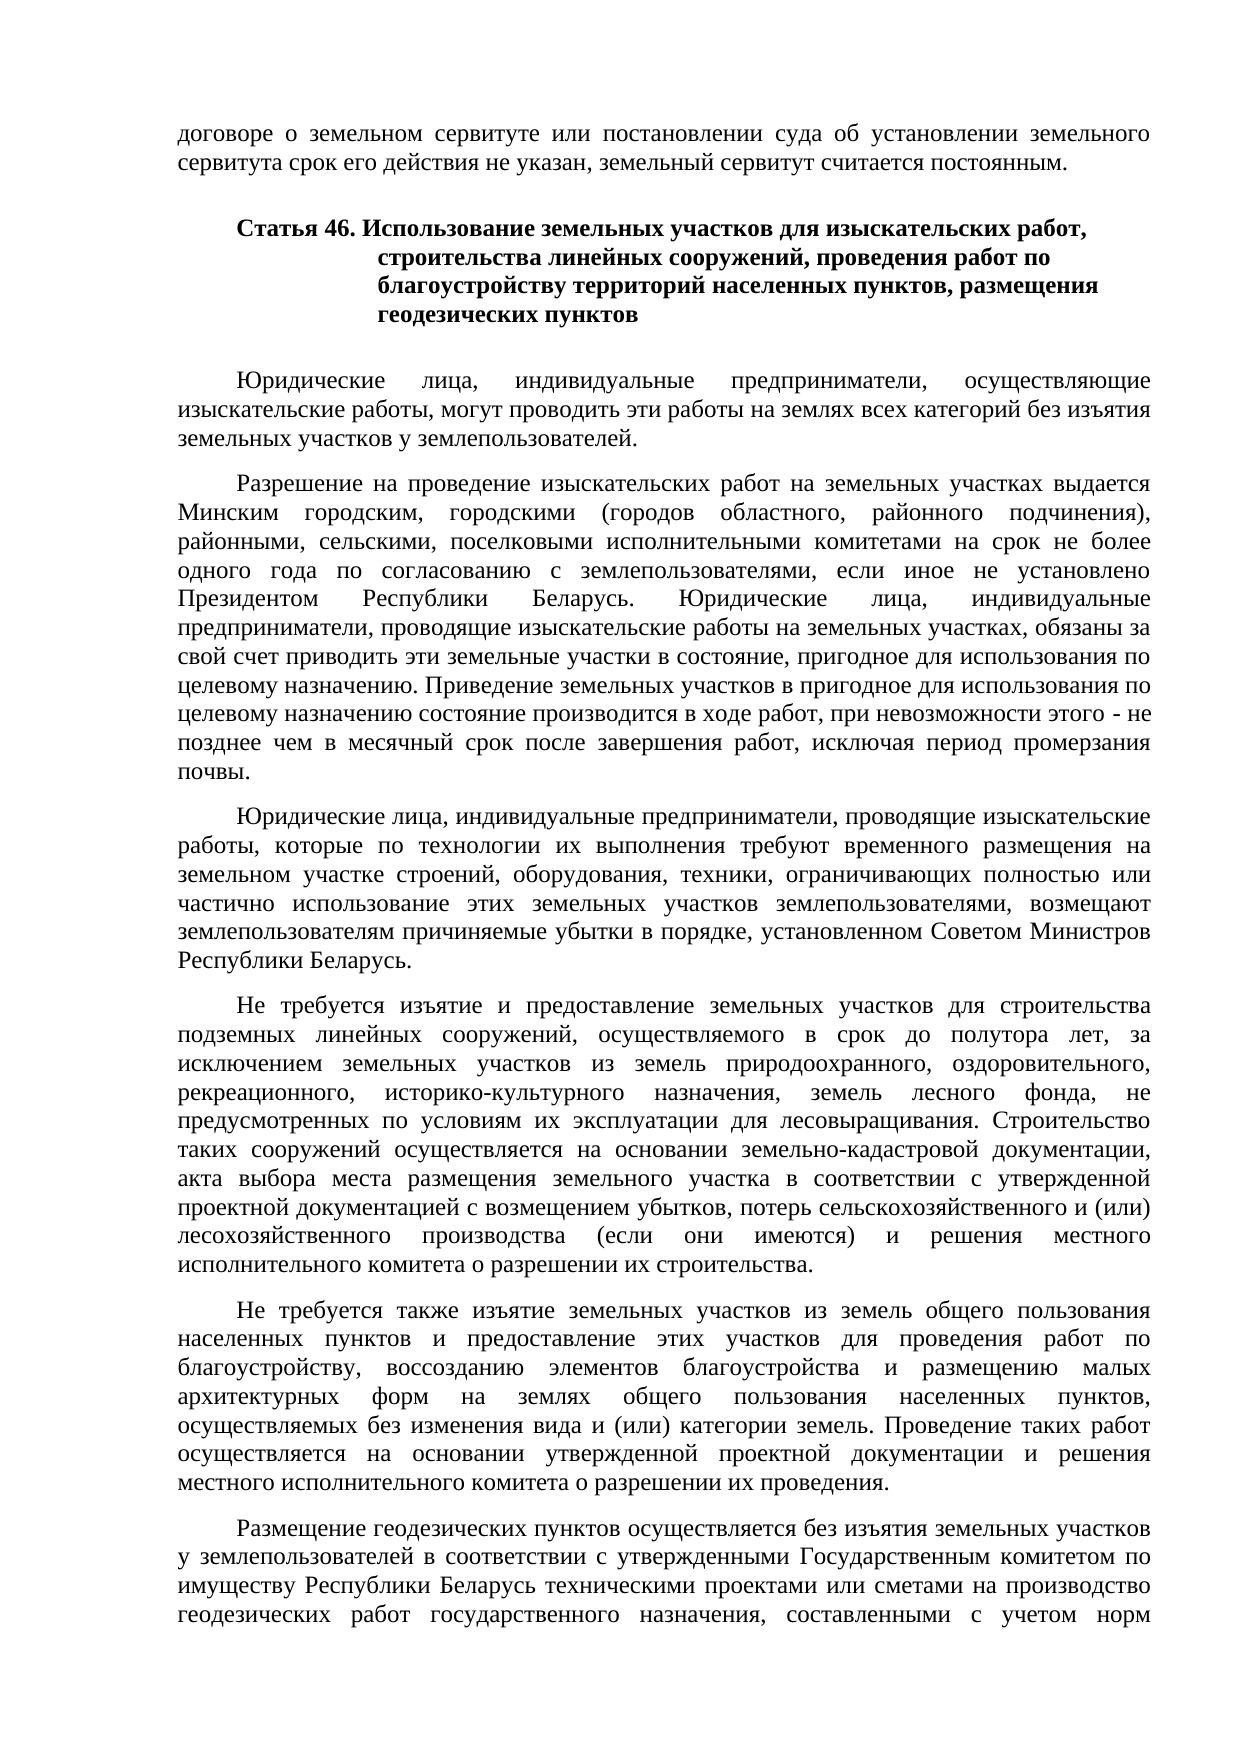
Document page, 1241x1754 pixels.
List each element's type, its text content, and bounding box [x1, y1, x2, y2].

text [177, 118, 1152, 176]
text Не требуется также изъятие земельных участков из земель общего пользования населенных пунктов и предоставление этих участков для проведения работ по благоустройству, воссозданию элементов благоустройства и размещению малых архитектурных форм на землях общего пользования населенных пунктов, осуществляемых без изменения вида и (или) категории земель. Проведение таких работ осуществляется на основании утвержденной проектной документации и решения местного исполнительного комитета о разрешении их проведения. [177, 1295, 1152, 1496]
text Разрешение на проведение изыскательских работ на земельных участках выдается Минским городским, городскими (городов областного, районного подчинения), районными, сельскими, поселковыми исполнительными комитетами на срок не более одного года по согласованию с землепользователями, если иное не установлено Президентом Республики Беларусь. Юридические лица, индивидуальные предприниматели, проводящие изыскательские работы на земельных участках, обязаны за свой счет приводить эти земельные участки в состояние, пригодное для использования по целевому назначению. Приведение земельных участков в пригодное для использования по целевому назначению состояние производится в ходе работ, при невозможности этого - не позднее чем в месячный срок после завершения работ, исключая период промерзания почвы. [177, 468, 1152, 785]
text Юридические лица, индивидуальные предприниматели, проводящие изыскательские работы, которые по технологии их выполнения требуют временного размещения на земельном участке строений, оборудования, техники, ограничивающих полностью или частично использование этих земельных участков землепользователями, возмещают землепользователям причиняемые убытки в порядке, установленном Советом Министров Республики Беларусь. [177, 801, 1152, 974]
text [177, 1513, 1152, 1628]
text Не требуется изъятие и предоставление земельных участков для строительства подземных линейных сооружений, осуществляемого в срок до полутора лет, за исключением земельных участков из земель природоохранного, оздоровительного, рекреационного, историко-культурного назначения, земель лесного фонда, не предусмотренных по условиям их эксплуатации для лесовыращивания. Строительство таких сооружений осуществляется на основании земельно-кадастровой документации, акта выбора места размещения земельного участка в соответствии с утвержденной проектной документацией с возмещением убытков, потерь сельскохозяйственного и (или) лесохозяйственного производства (если они имеются) и решения местного исполнительного комитета о разрешении их строительства. [177, 991, 1152, 1278]
text Статья 46. Использование земельных участков для изыскательских работ, строительства линейных сооружений, проведения работ по благоустройству территорий населенных пунктов, размещения геодезических пунктов [236, 213, 1152, 328]
text Юридические лица, индивидуальные предприниматели, осуществляющие изыскательские работы, могут проводить эти работы на землях всех категорий без изъятия земельных участков у землепользователей. [177, 366, 1152, 452]
